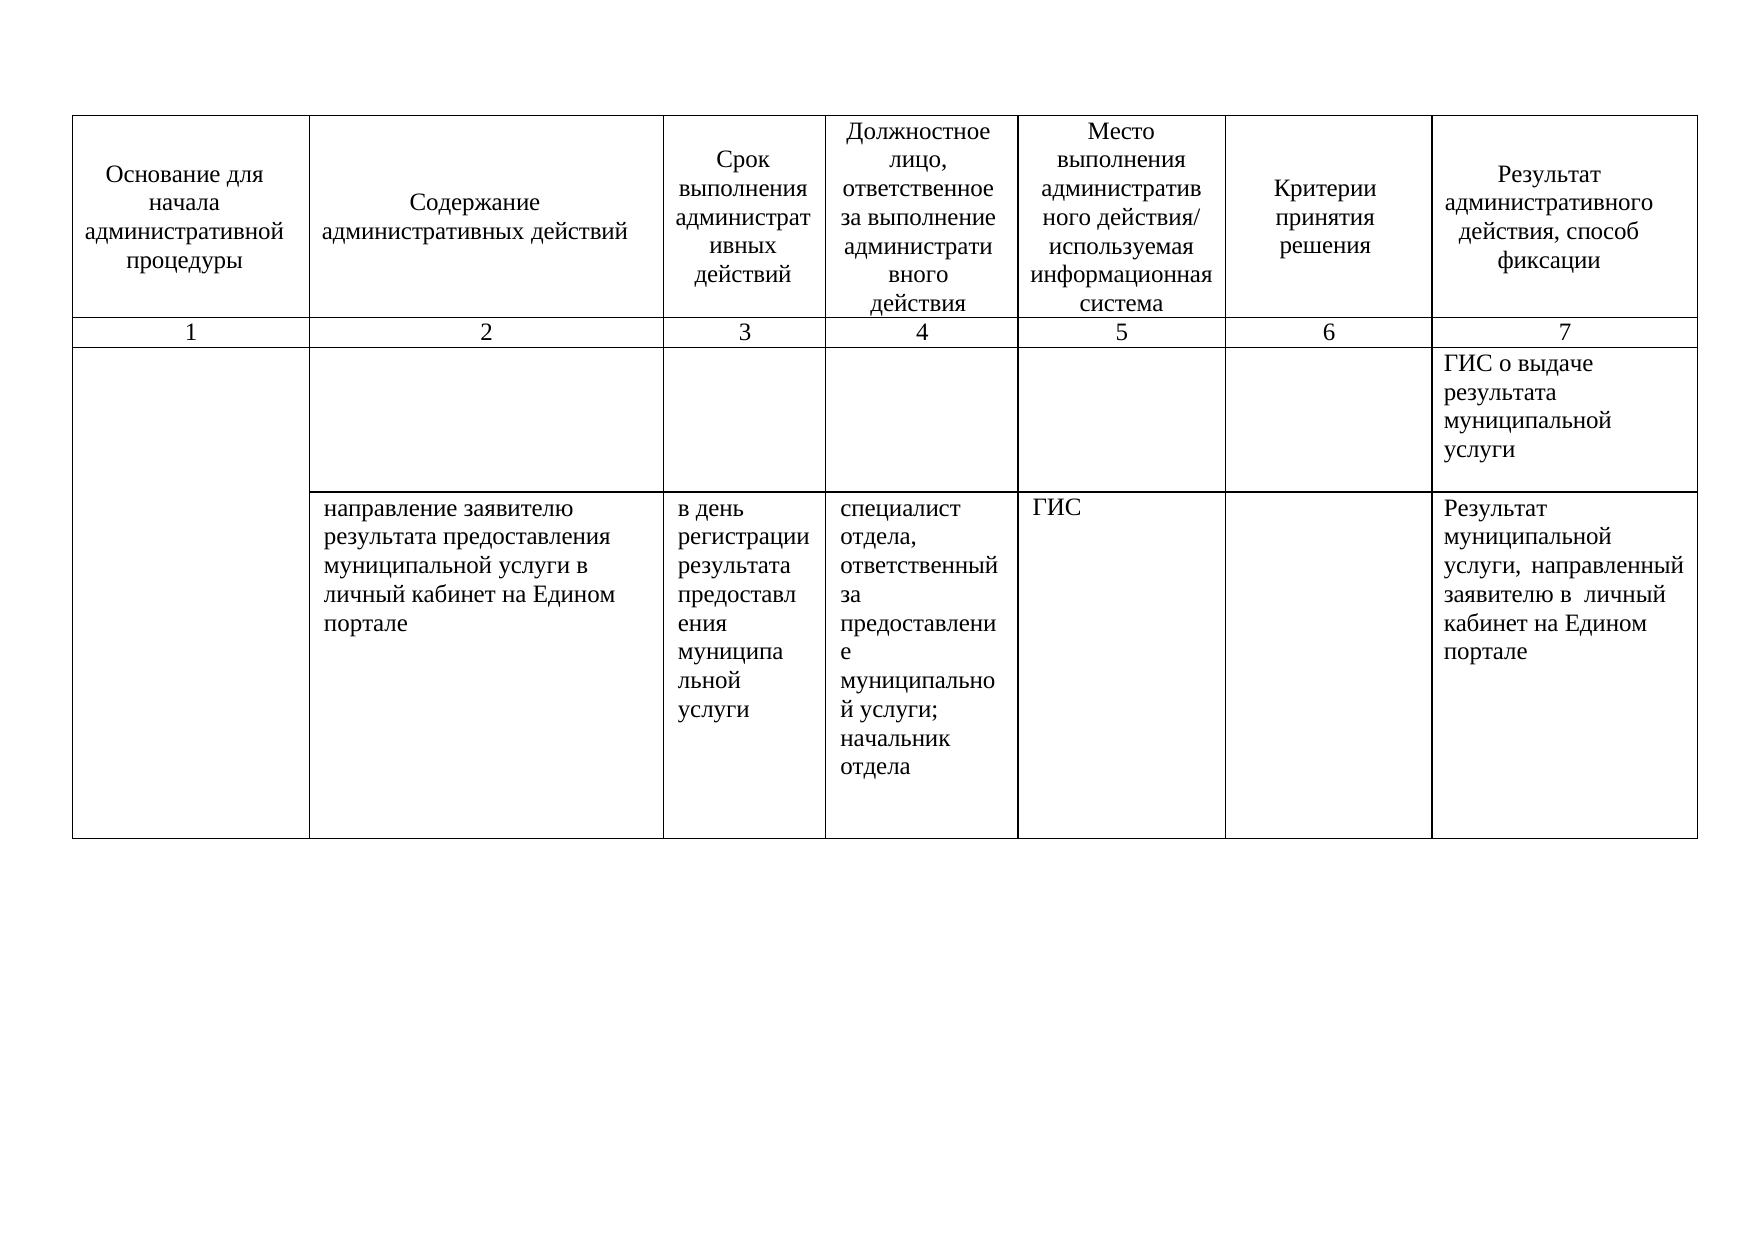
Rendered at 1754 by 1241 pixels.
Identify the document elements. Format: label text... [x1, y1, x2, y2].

table_cell направление заявителю результата предоставления муниципальной услуги в личный кабинет на Едином портале [310, 493, 663, 837]
table_cell [664, 348, 825, 491]
table_cell Основание для начала административной процедуры [73, 116, 309, 317]
table_cell Результат административного действия, способ фиксации [1433, 116, 1697, 317]
table_cell [1019, 348, 1225, 491]
table_cell [310, 348, 663, 491]
table_cell специалист отдела, ответственный за предоставление муниципальной услуги; начальник отдела [826, 493, 1017, 837]
table_cell Содержание административных действий [310, 116, 663, 317]
table_cell Должностное лицо, ответственное за выполнение административного действия [826, 116, 1017, 317]
table_cell ГИС о выдаче результата муниципальной услуги [1433, 348, 1697, 491]
table_cell Критерии принятия решения [1226, 116, 1431, 317]
table_cell [73, 348, 309, 837]
table_cell 6 [1226, 318, 1431, 347]
table_cell Срок выполнения административных действий [664, 116, 825, 317]
table_cell 3 [664, 318, 825, 347]
table_cell 2 [310, 318, 663, 347]
table_cell 5 [1019, 318, 1225, 347]
table_cell [1226, 348, 1431, 491]
table_cell 1 [73, 318, 309, 347]
table_cell Результат муниципальной услуги, направленный заявителю в личный кабинет на Едином портале [1433, 493, 1697, 837]
table_cell 4 [826, 318, 1017, 347]
table_cell [826, 348, 1017, 491]
table_cell ГИС [1019, 493, 1225, 837]
table_cell в день регистрации результата предоставления муниципальной услуги [664, 493, 825, 837]
table_cell 7 [1433, 318, 1697, 347]
table_cell Место выполнения административного действия/ используемая информационная система [1019, 116, 1225, 317]
table_cell [1226, 493, 1431, 837]
